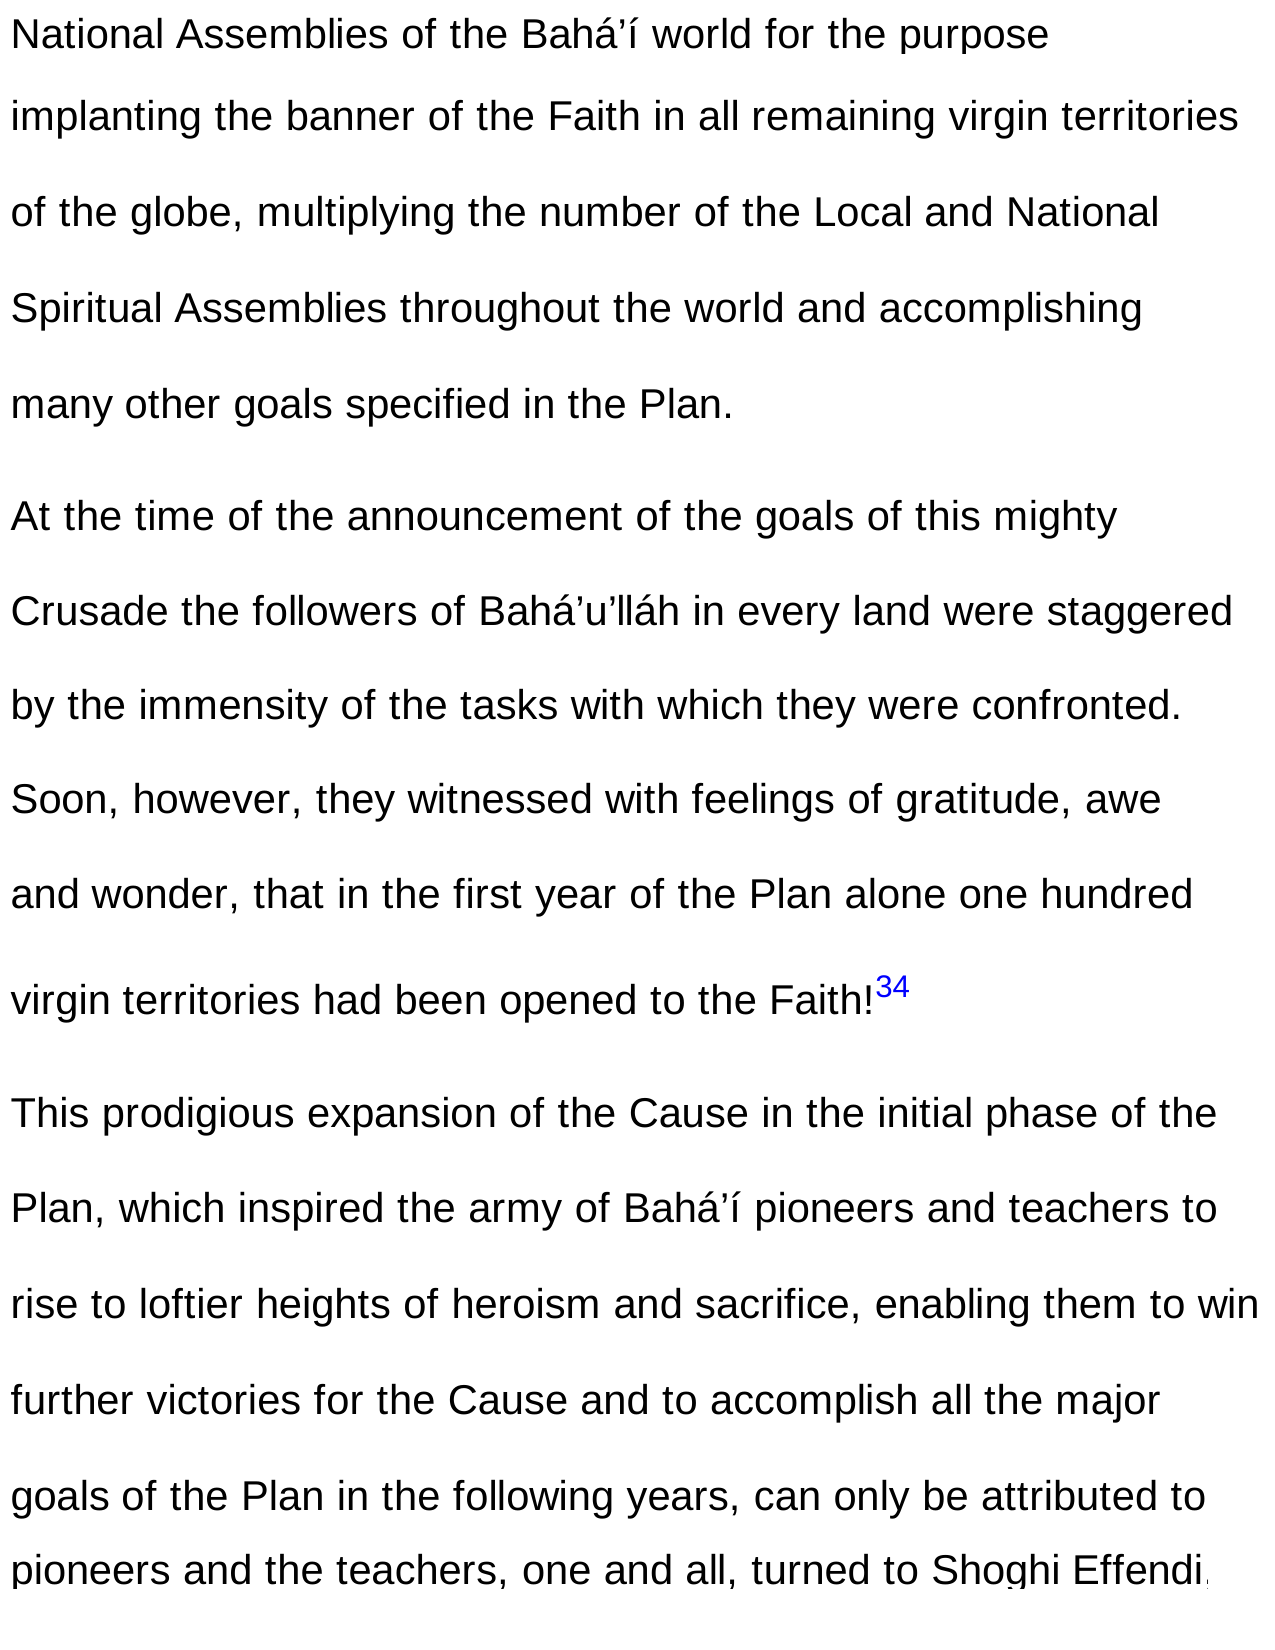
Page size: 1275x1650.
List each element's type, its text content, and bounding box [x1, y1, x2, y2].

text implanting the banner of the Faith in all remaining virgin territories of the globe, multiplying the number of the Local and National Spiritual Assemblies throughout the world and accomplishing many other goals specified in the Plan. [10, 92, 1252, 427]
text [10, 1088, 1269, 1519]
text At the time of the announcement of the goals of this mighty Crusade the followers of Bahá’u’lláh in every land were staggered by the immensity of the tasks with which they were confronted. Soon, however, they witnessed with feelings of gratitude, awe and wonder, that in the first year of the Plan alone one hundred virgin territories had been opened to the Faith!34 [10, 492, 1241, 1023]
